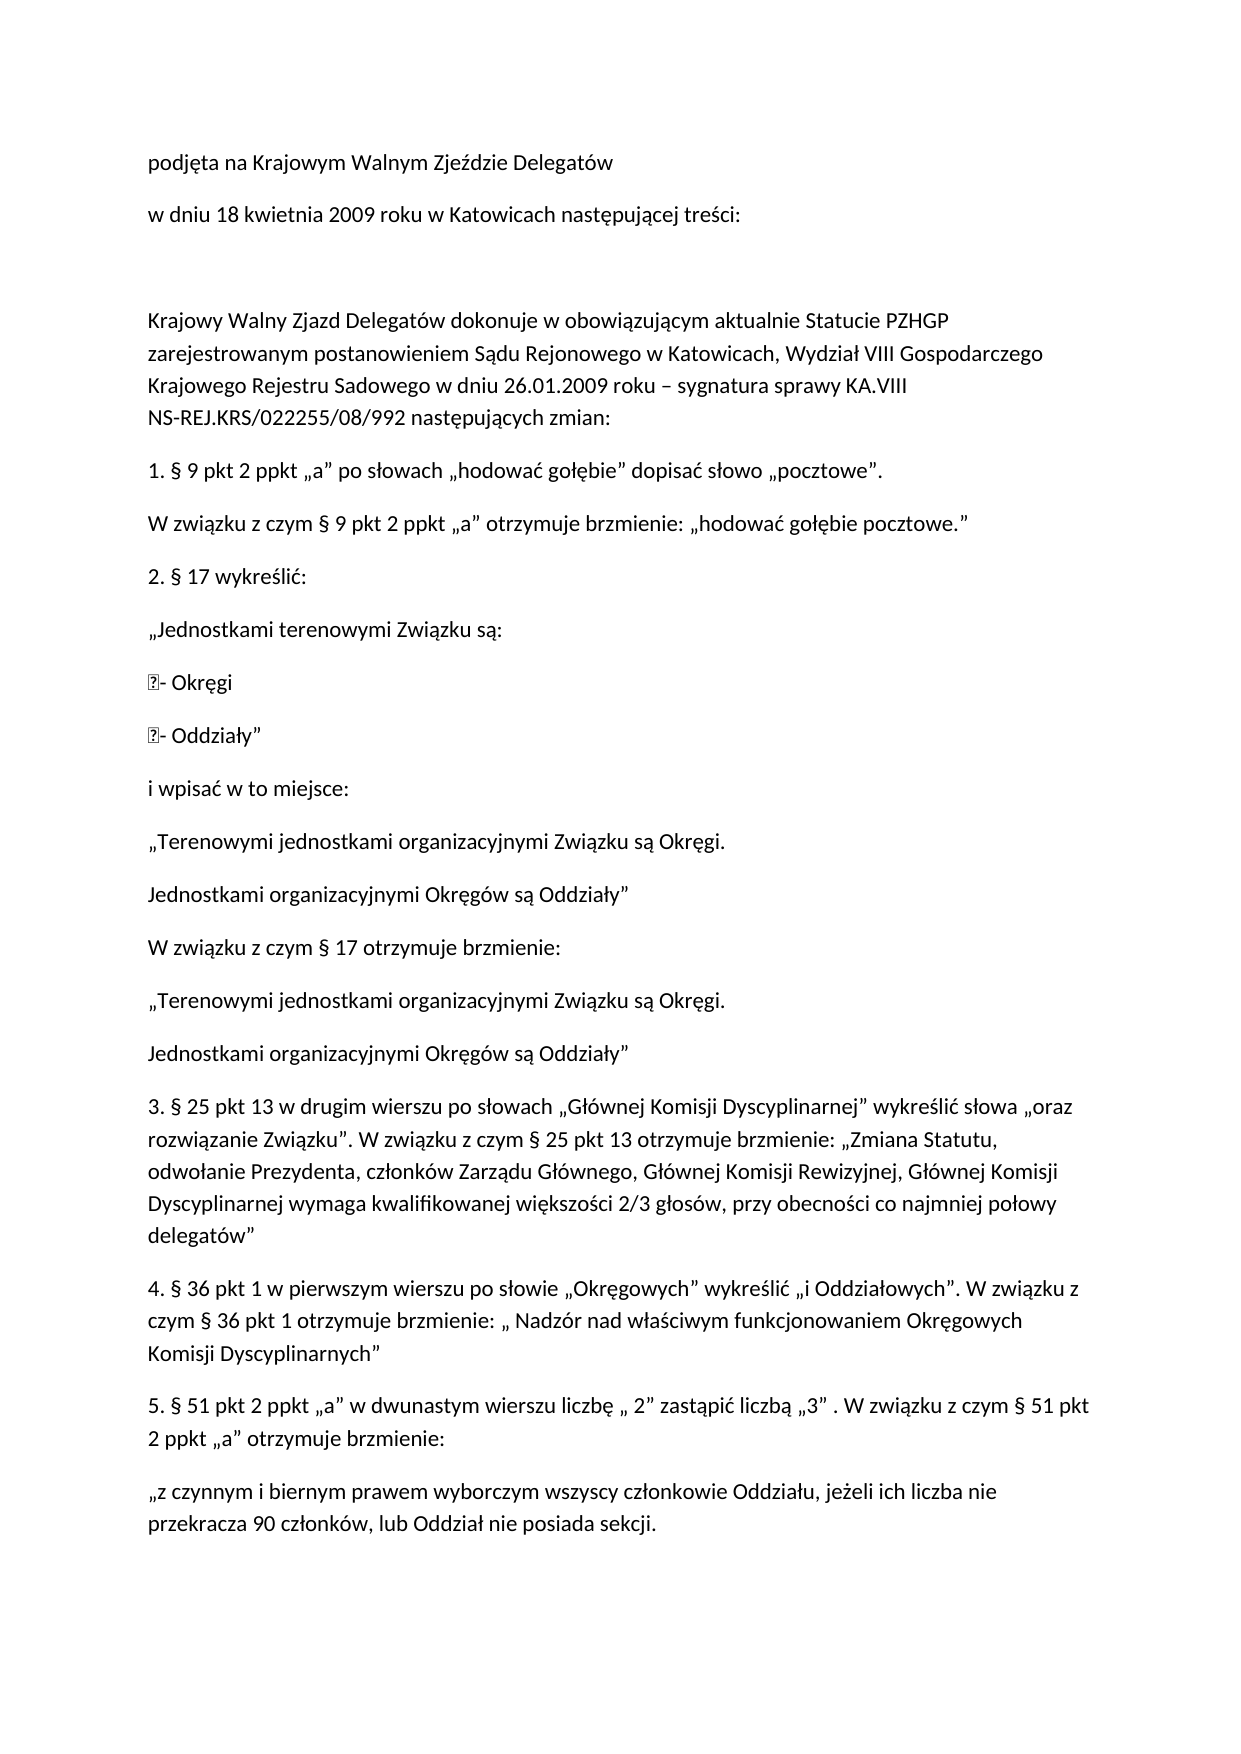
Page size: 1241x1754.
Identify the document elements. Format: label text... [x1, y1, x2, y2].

text 3. § 25 pkt 13 w drugim wierszu po słowach „Głównej Komisji Dyscyplinarnej” wykreślić słowa „oraz rozwiązanie Związku”. W związku z czym § 25 pkt 13 otrzymuje brzmienie: „Zmiana Statutu, odwołanie Prezydenta, członków Zarządu Głównego, Głównej Komisji Rewizyjnej, Głównej Komisji Dyscyplinarnej wymaga kwalifikowanej większości 2/3 głosów, przy obecności co najmniej połowy delegatów” [148, 1092, 1093, 1249]
text Jednostkami organizacyjnymi Okręgów są Oddziały” [148, 880, 1093, 908]
text W związku z czym § 17 otrzymuje brzmienie: [148, 933, 1093, 961]
text i wpisać w to miejsce: [148, 774, 1093, 802]
text w dniu 18 kwietnia 2009 roku w Katowicach następującej treści: [148, 201, 1093, 229]
text Krajowy Walny Zjazd Delegatów dokonuje w obowiązującym aktualnie Statucie PZHGP zarejestrowanym postanowieniem Sądu Rejonowego w Katowicach, Wydział VIII Gospodarczego Krajowego Rejestru Sadowego w dniu 26.01.2009 roku – sygnatura sprawy KA.VIII NS-REJ.KRS/022255/08/992 następujących zmian: [148, 307, 1093, 431]
text „Terenowymi jednostkami organizacyjnymi Związku są Okręgi. [148, 986, 1093, 1014]
text „Jednostkami terenowymi Związku są: [148, 615, 1093, 643]
text podjęta na Krajowym Walnym Zjeździe Delegatów [148, 148, 1093, 176]
text „Terenowymi jednostkami organizacyjnymi Związku są Okręgi. [148, 827, 1093, 855]
text „z czynnym i biernym prawem wyborczym wszyscy członkowie Oddziału, jeżeli ich liczba nie przekracza 90 członków, lub Oddział nie posiada sekcji. [148, 1477, 1093, 1537]
text - Oddziały” [148, 721, 1093, 749]
text Jednostkami organizacyjnymi Okręgów są Oddziały” [148, 1039, 1093, 1067]
text - Okręgi [148, 668, 1093, 696]
text 2. § 17 wykreślić: [148, 562, 1093, 590]
text W związku z czym § 9 pkt 2 ppkt „a” otrzymuje brzmienie: „hodować gołębie pocztowe.” [148, 509, 1093, 537]
text 4. § 36 pkt 1 w pierwszym wierszu po słowie „Okręgowych” wykreślić „i Oddziałowych”. W związku z czym § 36 pkt 1 otrzymuje brzmienie: „ Nadzór nad właściwym funkcjonowaniem Okręgowych Komisji Dyscyplinarnych” [148, 1274, 1093, 1367]
text 1. § 9 pkt 2 ppkt „a” po słowach „hodować gołębie” dopisać słowo „pocztowe”. [148, 456, 1093, 484]
text 5. § 51 pkt 2 ppkt „a” w dwunastym wierszu liczbę „ 2” zastąpić liczbą „3” . W związku z czym § 51 pkt 2 ppkt „a” otrzymuje brzmienie: [148, 1392, 1093, 1452]
